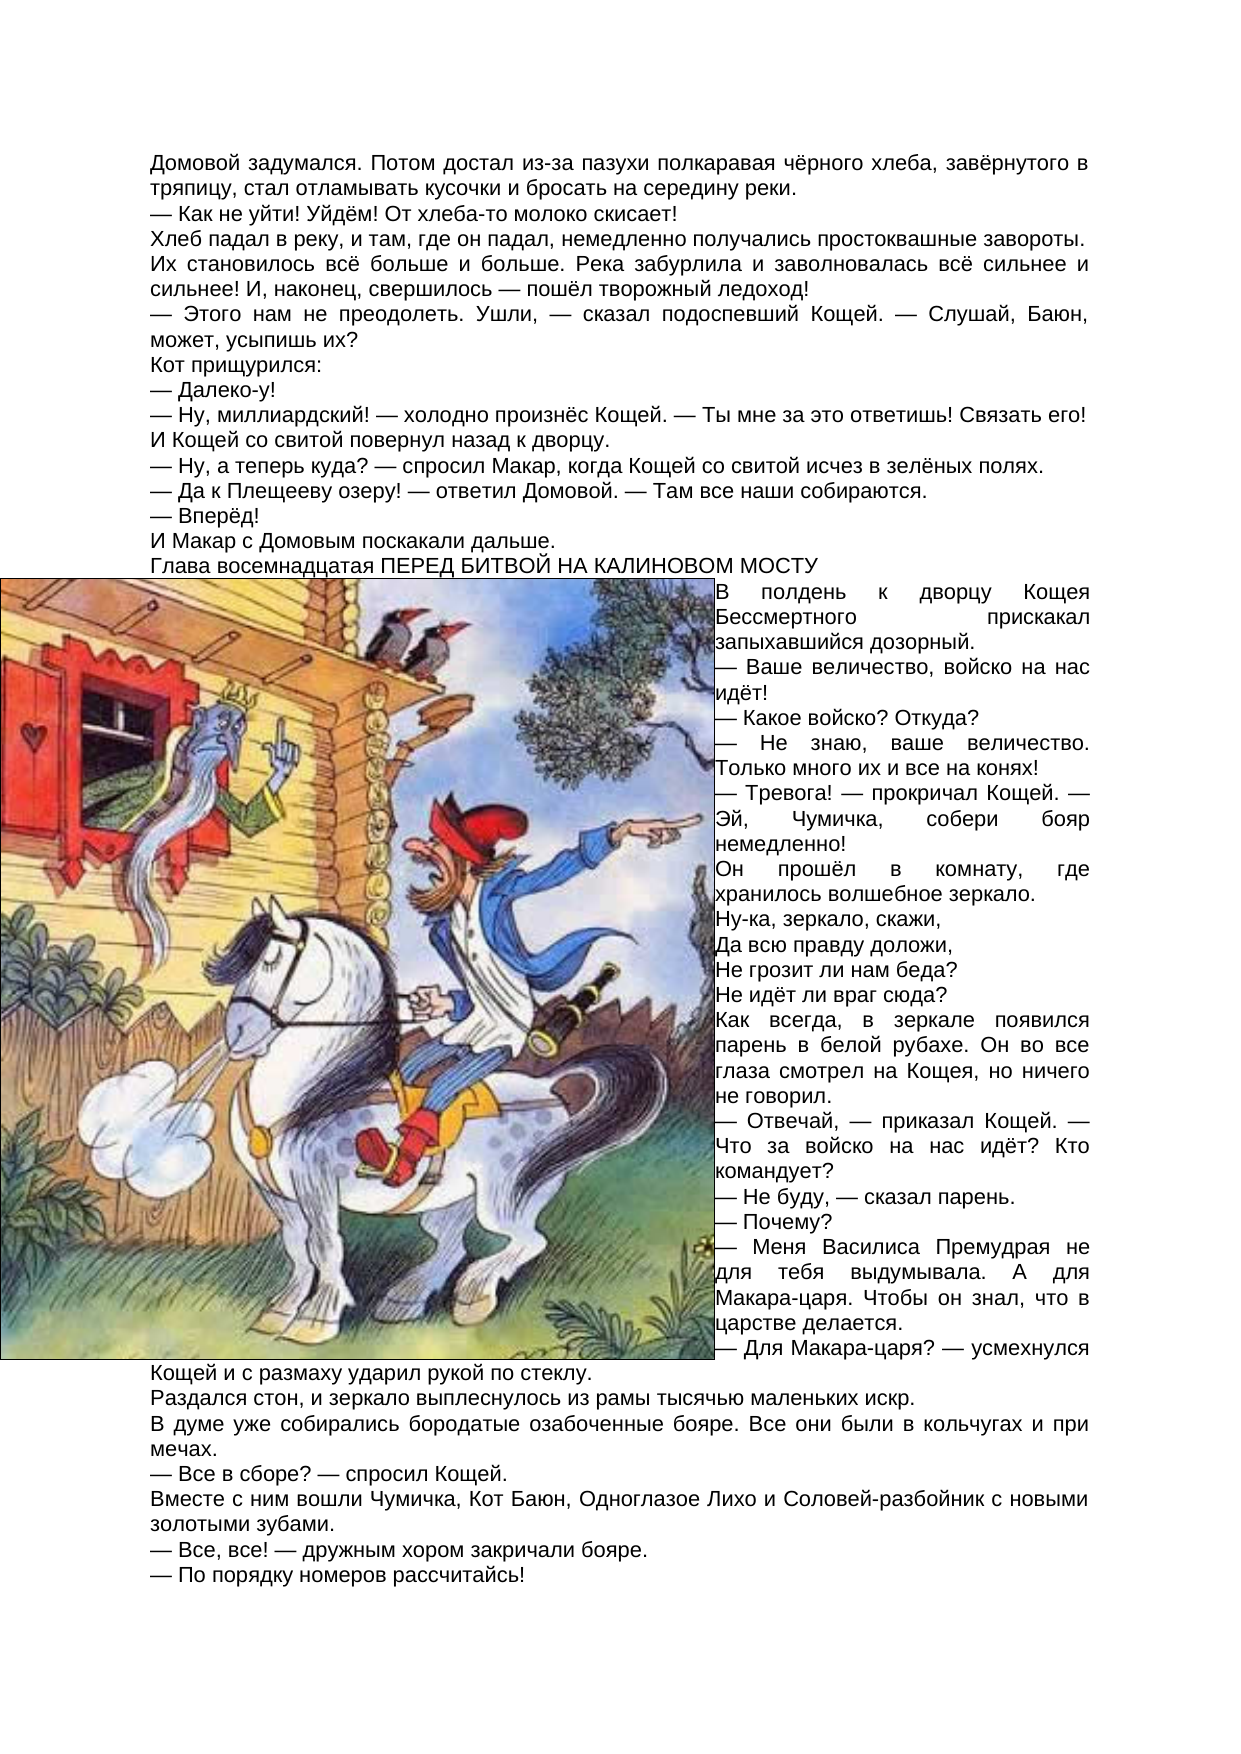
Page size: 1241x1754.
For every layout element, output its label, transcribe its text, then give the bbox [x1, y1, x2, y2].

text — Не знаю, ваше величество. Только много их и все на конях! [715, 730, 1090, 780]
text Не грозит ли нам беда? [715, 957, 1090, 982]
text И Кощей со свитой повернул назад к дворцу. [150, 427, 1090, 452]
text — Да к Плещееву озеру! — ответил Домовой. — Там все наши собираются. [150, 478, 1090, 503]
text — Ваше величество, войско на нас идёт! [715, 654, 1090, 704]
text В думе уже собирались бородатые озабоченные бояре. Все они были в кольчугах и при мечах. [150, 1410, 1090, 1461]
text — Меня Василиса Премудрая не для тебя выдумывала. А для Макара-царя. Чтобы он знал, что в царстве делается. [715, 1234, 1090, 1335]
text Домовой задумался. Потом достал из-за пазухи полкаравая чёрного хлеба, завёрнутого в тряпицу, стал отламывать кусочки и бросать на середину реки. [150, 150, 1090, 200]
text Хлеб падал в реку, и там, где он падал, немедленно получались простоквашные завороты. [150, 226, 1090, 251]
text — Почему? [715, 1209, 1090, 1234]
text — Вперёд! [150, 503, 1090, 528]
text Их становилось всё больше и больше. Река забурлила и заволновалась всё сильнее и сильнее! И, наконец, свершилось — пошёл творожный ледоход! [150, 251, 1090, 301]
text Он прошёл в комнату, где хранилось волшебное зеркало. [715, 856, 1090, 906]
text Вместе с ним вошли Чумичка, Кот Баюн, Одноглазое Лихо и Соловей-разбойник с новыми золотыми зубами. [150, 1486, 1090, 1536]
text — Все в сборе? — спросил Кощей. [150, 1461, 1090, 1486]
text — Далеко-у! [150, 377, 1090, 402]
text В полдень к дворцу Кощея Бессмертного прискакал запыхавшийся дозорный. [715, 578, 1090, 654]
text — Этого нам не преодолеть. Ушли, — сказал подоспевший Кощей. — Слушай, Баюн, может, усыпишь их? [150, 301, 1090, 352]
text Не идёт ли враг сюда? [715, 982, 1090, 1007]
text — Ну, миллиардский! — холодно произнёс Кощей. — Ты мне за это ответишь! Связать его! [150, 402, 1090, 427]
text — Не буду, — сказал парень. [715, 1183, 1090, 1209]
text — Отвечай, — приказал Кощей. — Что за войско на нас идёт? Кто командует? [715, 1108, 1090, 1183]
text — Какое войско? Откуда? [715, 704, 1090, 730]
text Да всю правду доложи, [715, 931, 1090, 957]
text Раздался стон, и зеркало выплеснулось из рамы тысячью маленьких искр. [150, 1385, 1090, 1410]
text — Ну, а теперь куда? — спросил Макар, когда Кощей со свитой исчез в зелёных полях. [150, 452, 1090, 478]
text — Для Макара-царя? — усмехнулся Кощей и с размаху ударил рукой по стеклу. [150, 1335, 1090, 1385]
text — По порядку номеров рассчитайсь! [150, 1562, 1090, 1587]
text Кот прищурился: [150, 352, 1090, 377]
text Ну-ка, зеркало, скажи, [715, 906, 1090, 931]
text — Тревога! — прокричал Кощей. — Эй, Чумичка, собери бояр немедленно! [715, 780, 1090, 856]
text И Макар с Домовым поскакали дальше. [150, 528, 1090, 553]
text Как всегда, в зеркале появился парень в белой рубахе. Он во все глаза смотрел на Кощея, но ничего не говорил. [715, 1007, 1090, 1108]
text Глава восемнадцатая ПЕРЕД БИТВОЙ НА КАЛИНОВОМ МОСТУ [150, 553, 1090, 578]
picture [1, 579, 714, 1359]
text — Все, все! — дружным хором закричали бояре. [150, 1536, 1090, 1562]
text — Как не уйти! Уйдём! От хлеба-то молоко скисает! [150, 200, 1090, 226]
